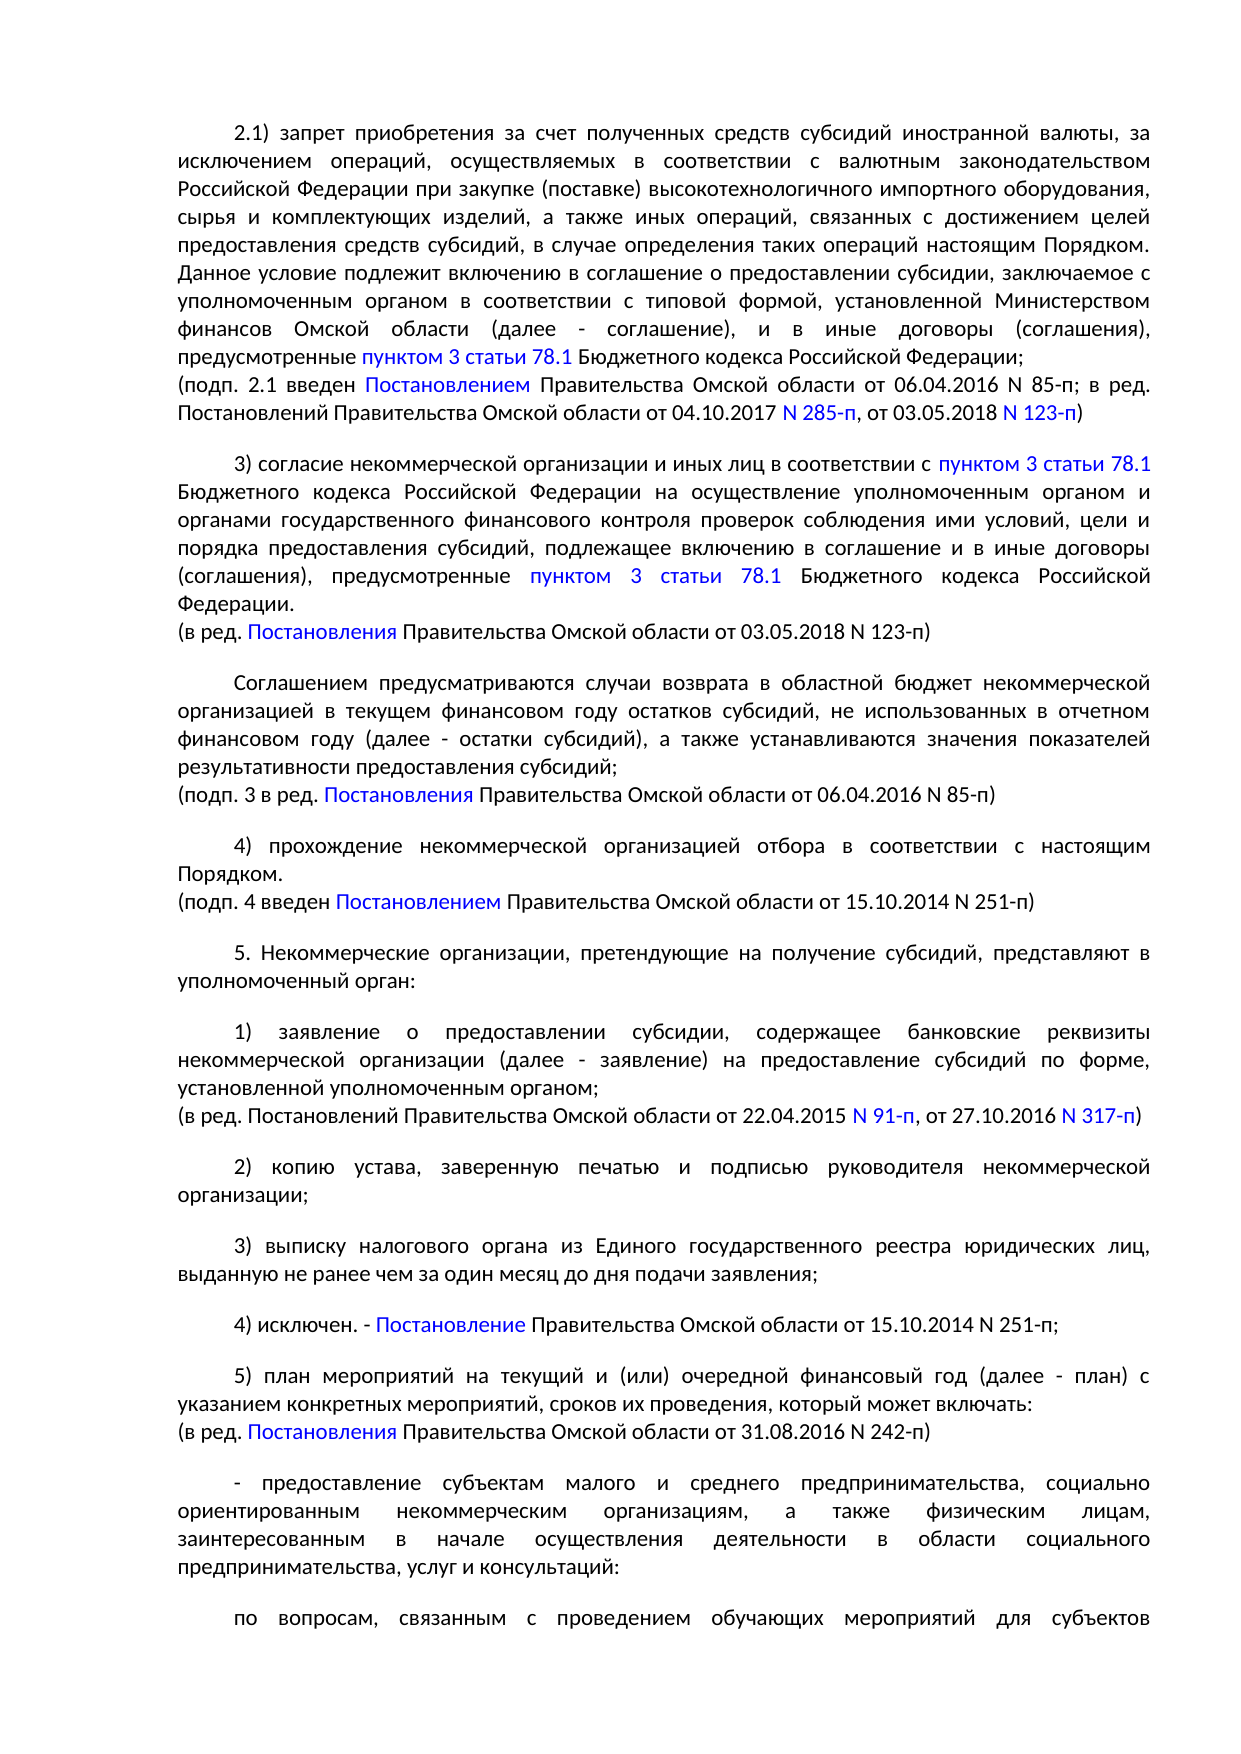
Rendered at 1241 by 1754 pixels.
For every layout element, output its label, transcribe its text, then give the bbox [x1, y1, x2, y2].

text 5. Некоммерческие организации, претендующие на получение субсидий, представляют в уполномоченный орган: [177, 938, 1152, 994]
text - предоставление субъектам малого и среднего предпринимательства, социально ориентированным некоммерческим организациям, а также физическим лицам, заинтересованным в начале осуществления деятельности в области социального предпринимательства, услуг и консультаций: [177, 1468, 1152, 1580]
text (подп. 2.1 введен Постановлением Правительства Омской области от 06.04.2016 N 85-п; в ред. Постановлений Правительства Омской области от 04.10.2017 N 285-п, от 03.05.2018 N 123-п) [177, 370, 1152, 426]
text 4) исключен. - Постановление Правительства Омской области от 15.10.2014 N 251-п; [177, 1310, 1152, 1338]
text 2.1) запрет приобретения за счет полученных средств субсидий иностранной валюты, за исключением операций, осуществляемых в соответствии с валютным законодательством Российской Федерации при закупке (поставке) высокотехнологичного импортного оборудования, сырья и комплектующих изделий, а также иных операций, связанных с достижением целей предоставления средств субсидий, в случае определения таких операций настоящим Порядком. Данное условие подлежит включению в соглашение о предоставлении субсидии, заключаемое с уполномоченным органом в соответствии с типовой формой, установленной Министерством финансов Омской области (далее - соглашение), и в иные договоры (соглашения), предусмотренные пунктом 3 статьи 78.1 Бюджетного кодекса Российской Федерации; [177, 118, 1152, 370]
text 3) выписку налогового органа из Единого государственного реестра юридических лиц, выданную не ранее чем за один месяц до дня подачи заявления; [177, 1231, 1152, 1287]
text Соглашением предусматриваются случаи возврата в областной бюджет некоммерческой организацией в текущем финансовом году остатков субсидий, не использованных в отчетном финансовом году (далее - остатки субсидий), а также устанавливаются значения показателей результативности предоставления субсидий; [177, 668, 1152, 780]
text 1) заявление о предоставлении субсидии, содержащее банковские реквизиты некоммерческой организации (далее - заявление) на предоставление субсидий по форме, установленной уполномоченным органом; [177, 1017, 1152, 1101]
text (в ред. Постановления Правительства Омской области от 03.05.2018 N 123-п) [177, 617, 1152, 645]
text (в ред. Постановления Правительства Омской области от 31.08.2016 N 242-п) [177, 1417, 1152, 1445]
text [177, 1603, 1152, 1631]
text 4) прохождение некоммерческой организацией отбора в соответствии с настоящим Порядком. [177, 831, 1152, 887]
text 5) план мероприятий на текущий и (или) очередной финансовый год (далее - план) с указанием конкретных мероприятий, сроков их проведения, который может включать: [177, 1361, 1152, 1417]
text 3) согласие некоммерческой организации и иных лиц в соответствии с пунктом 3 статьи 78.1 Бюджетного кодекса Российской Федерации на осуществление уполномоченным органом и органами государственного финансового контроля проверок соблюдения ими условий, цели и порядка предоставления субсидий, подлежащее включению в соглашение и в иные договоры (соглашения), предусмотренные пунктом 3 статьи 78.1 Бюджетного кодекса Российской Федерации. [177, 449, 1152, 617]
text (подп. 4 введен Постановлением Правительства Омской области от 15.10.2014 N 251-п) [177, 887, 1152, 915]
text 2) копию устава, заверенную печатью и подписью руководителя некоммерческой организации; [177, 1152, 1152, 1208]
text (в ред. Постановлений Правительства Омской области от 22.04.2015 N 91-п, от 27.10.2016 N 317-п) [177, 1101, 1152, 1129]
text (подп. 3 в ред. Постановления Правительства Омской области от 06.04.2016 N 85-п) [177, 780, 1152, 808]
